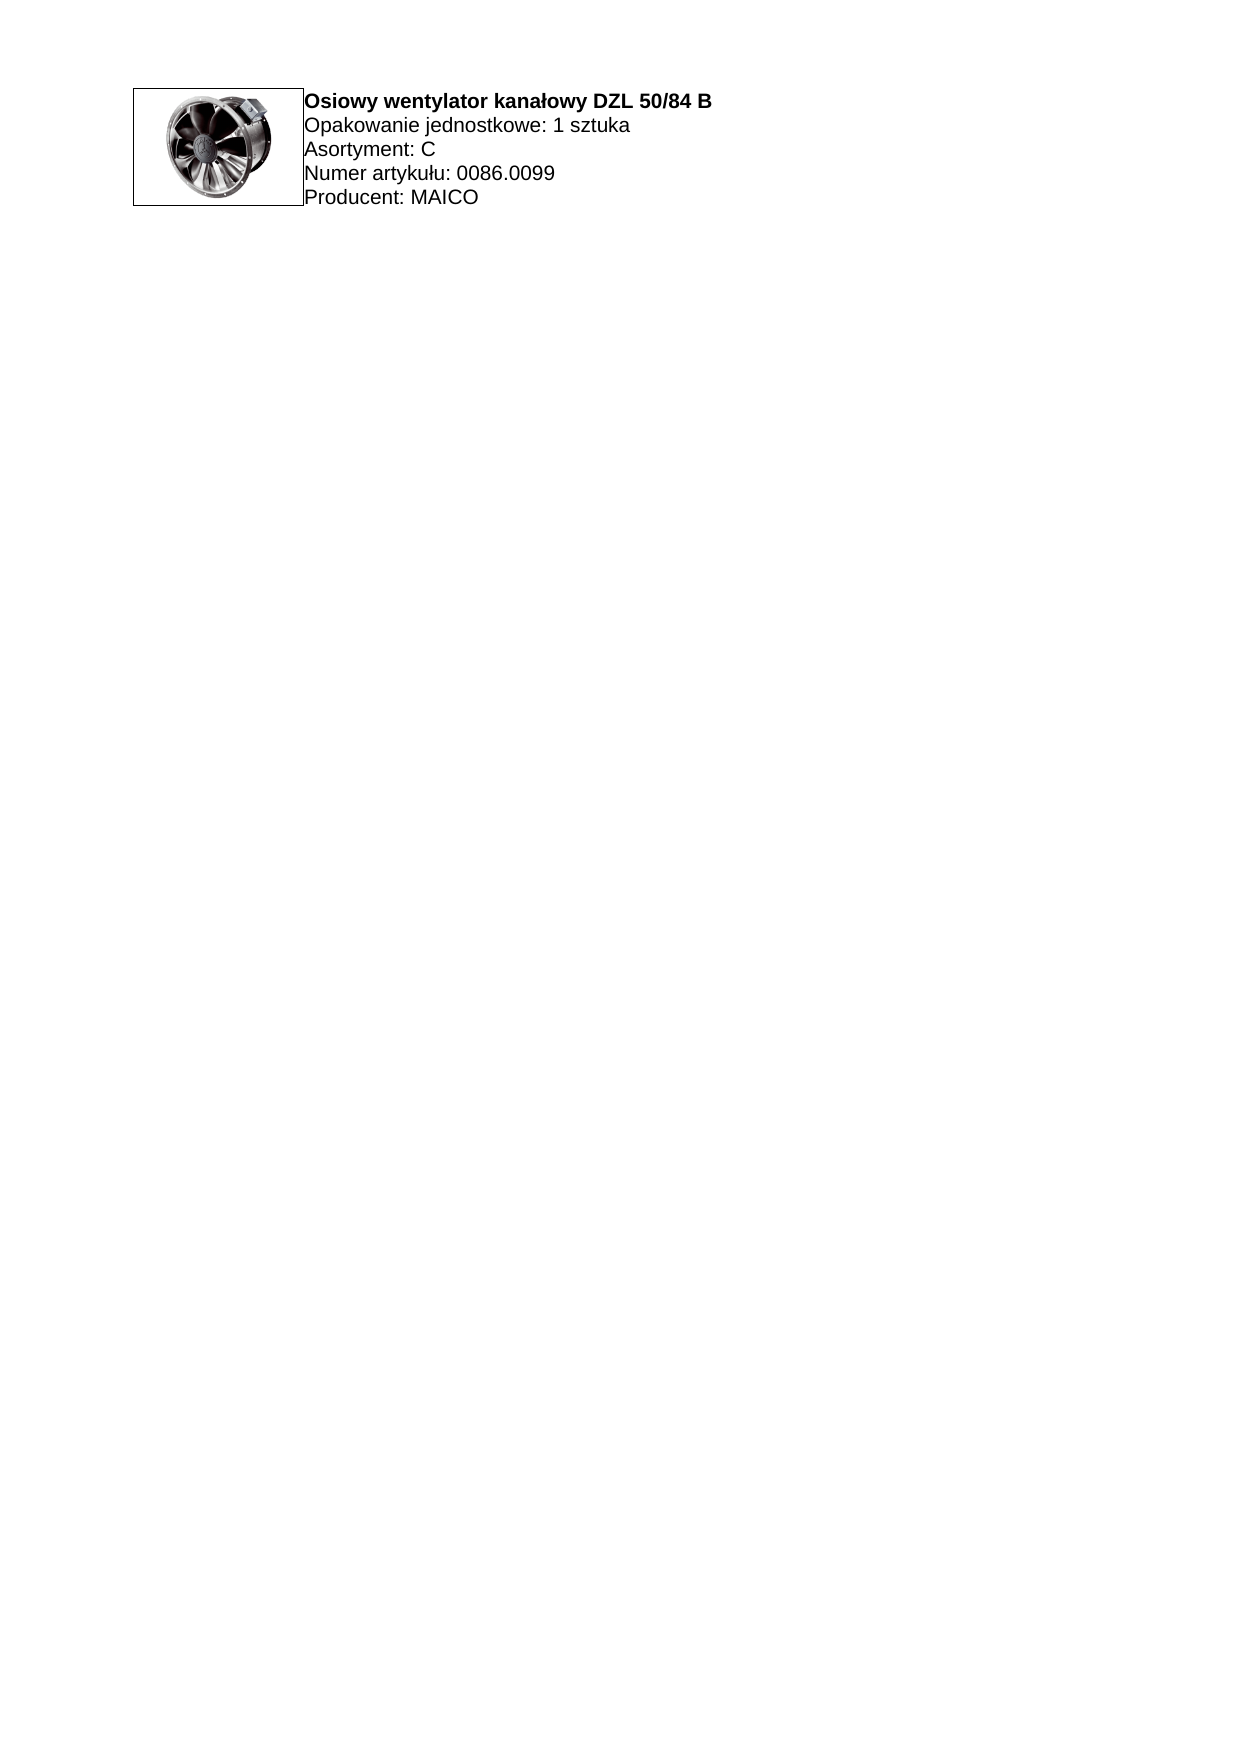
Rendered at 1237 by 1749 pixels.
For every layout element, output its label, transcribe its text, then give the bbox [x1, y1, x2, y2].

text Osiowy wentylator kanałowy DZL 50/84 BOpakowanie jednostkowe: 1 sztukaAsortyment: C Numer artykułu: 0086.0099Producent: MAICO [133, 89, 1148, 208]
picture [134, 89, 303, 205]
